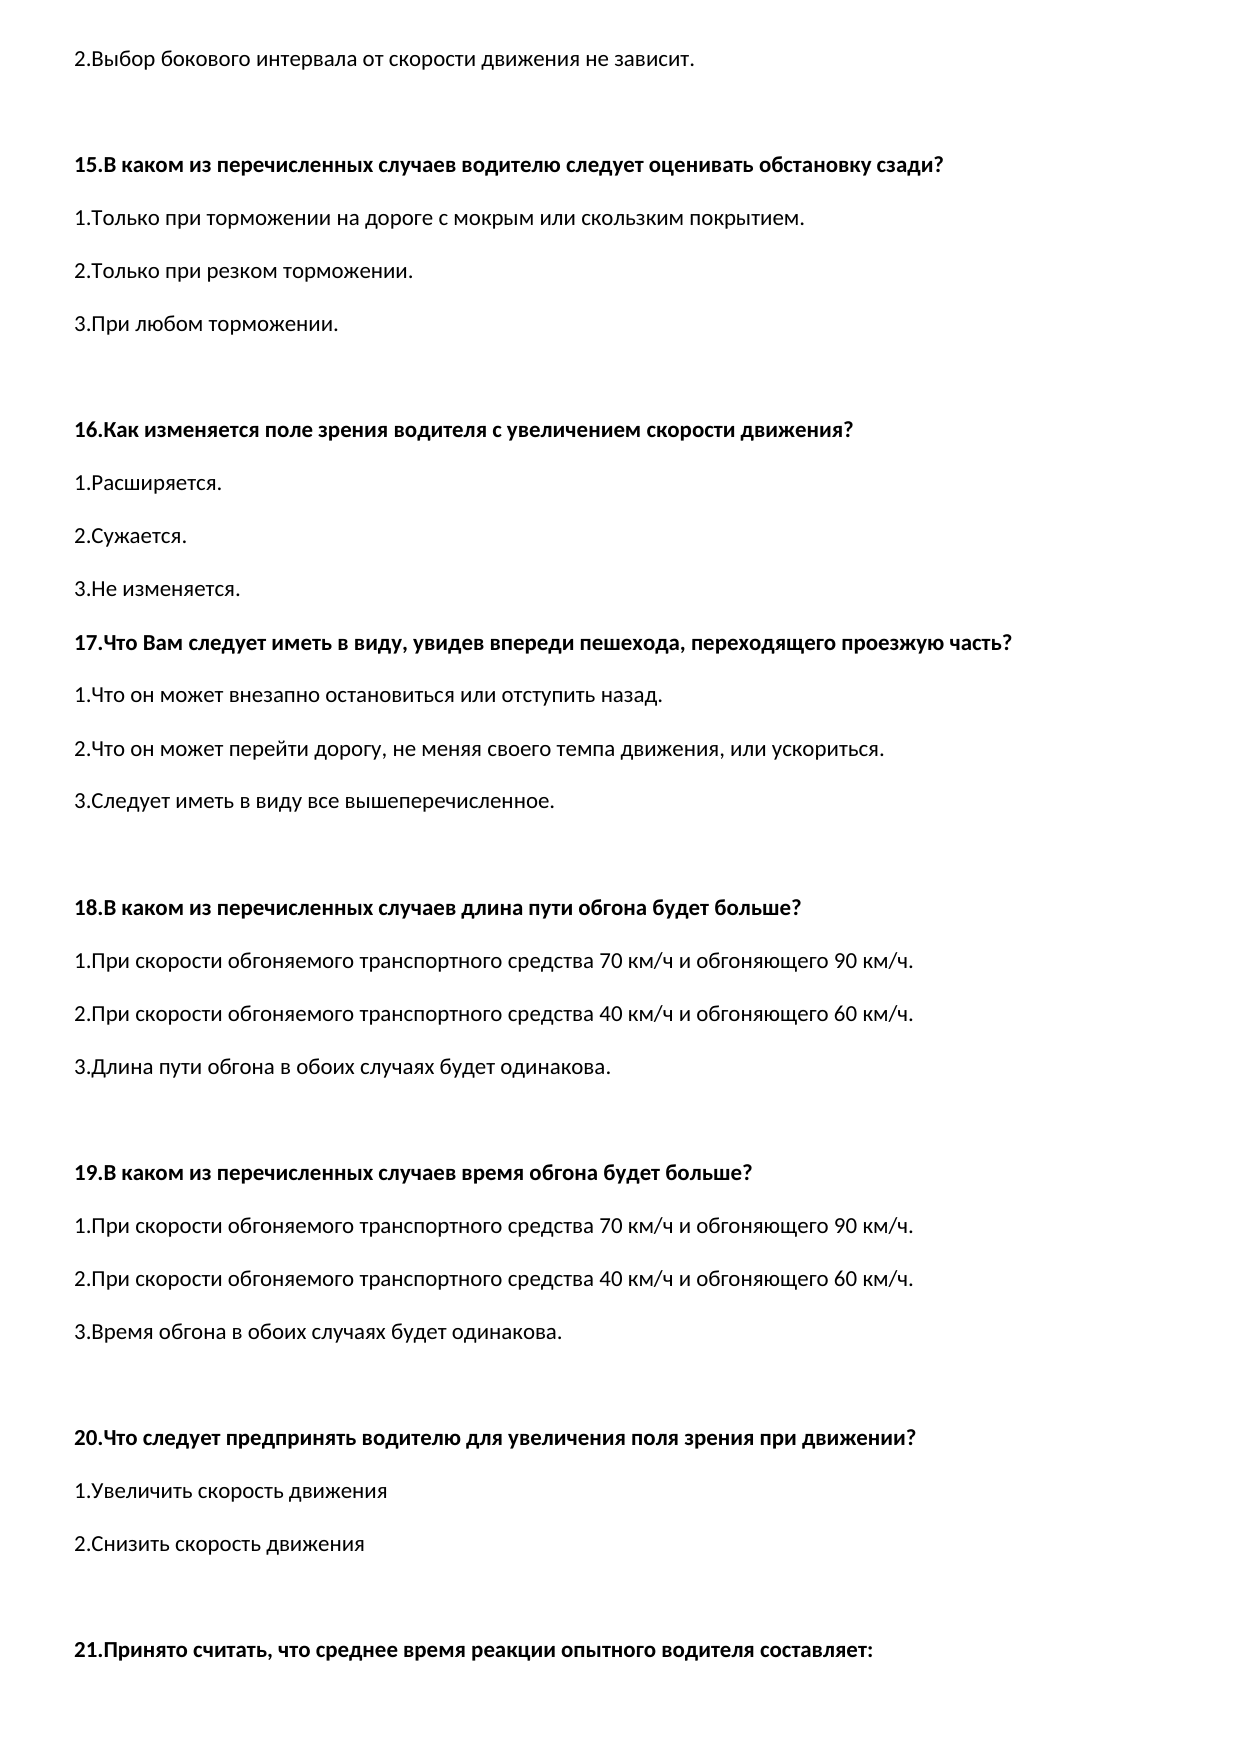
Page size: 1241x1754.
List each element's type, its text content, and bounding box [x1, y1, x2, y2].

text 1.При скорости обгоняемого транспортного средства 70 км/ч и обгоняющего 90 км/ч. [74, 1211, 1196, 1239]
text 3.Длина пути обгона в обоих случаях будет одинакова. [74, 1052, 1196, 1080]
text 1.При скорости обгоняемого транспортного средства 70 км/ч и обгоняющего 90 км/ч. [74, 946, 1196, 974]
text 2.Сужается. [74, 522, 1196, 549]
text 15.В каком из перечисленных случаев водителю следует оценивать обстановку сзади? [74, 150, 1196, 178]
text 20.Что следует предпринять водителю для увеличения поля зрения при движении? [74, 1423, 1196, 1451]
text 2.Снизить скорость движения [74, 1529, 1196, 1557]
text 3.Не изменяется. [74, 574, 1196, 603]
text 21.Принято считать, что среднее время реакции опытного водителя составляет: [74, 1635, 1196, 1663]
text 1.Увеличить скорость движения [74, 1476, 1196, 1504]
text 2.При скорости обгоняемого транспортного средства 40 км/ч и обгоняющего 60 км/ч. [74, 1264, 1196, 1292]
text 2.При скорости обгоняемого транспортного средства 40 км/ч и обгоняющего 60 км/ч. [74, 999, 1196, 1027]
text 1.Расширяется. [74, 468, 1196, 497]
text 18.В каком из перечисленных случаев длина пути обгона будет больше? [74, 893, 1196, 921]
text 2.Только при резком торможении. [74, 256, 1196, 284]
text 19.В каком из перечисленных случаев время обгона будет больше? [74, 1158, 1196, 1186]
text 3.При любом торможении. [74, 309, 1196, 337]
text 3.Время обгона в обоих случаях будет одинакова. [74, 1317, 1196, 1345]
text 1.Только при торможении на дороге с мокрым или скользким покрытием. [74, 203, 1196, 231]
text 17.Что Вам следует иметь в виду, увидев впереди пешехода, переходящего проезжую часть? [74, 628, 1196, 656]
text 16.Как изменяется поле зрения водителя с увеличением скорости движения? [74, 416, 1196, 443]
text 1.Что он может внезапно остановиться или отступить назад. [74, 681, 1196, 709]
text 2.Выбор бокового интервала от скорости движения не зависит. [74, 44, 1196, 72]
text 3.Следует иметь в виду все вышеперечисленное. [74, 787, 1196, 815]
text 2.Что он может перейти дорогу, не меняя своего темпа движения, или ускориться. [74, 734, 1196, 762]
